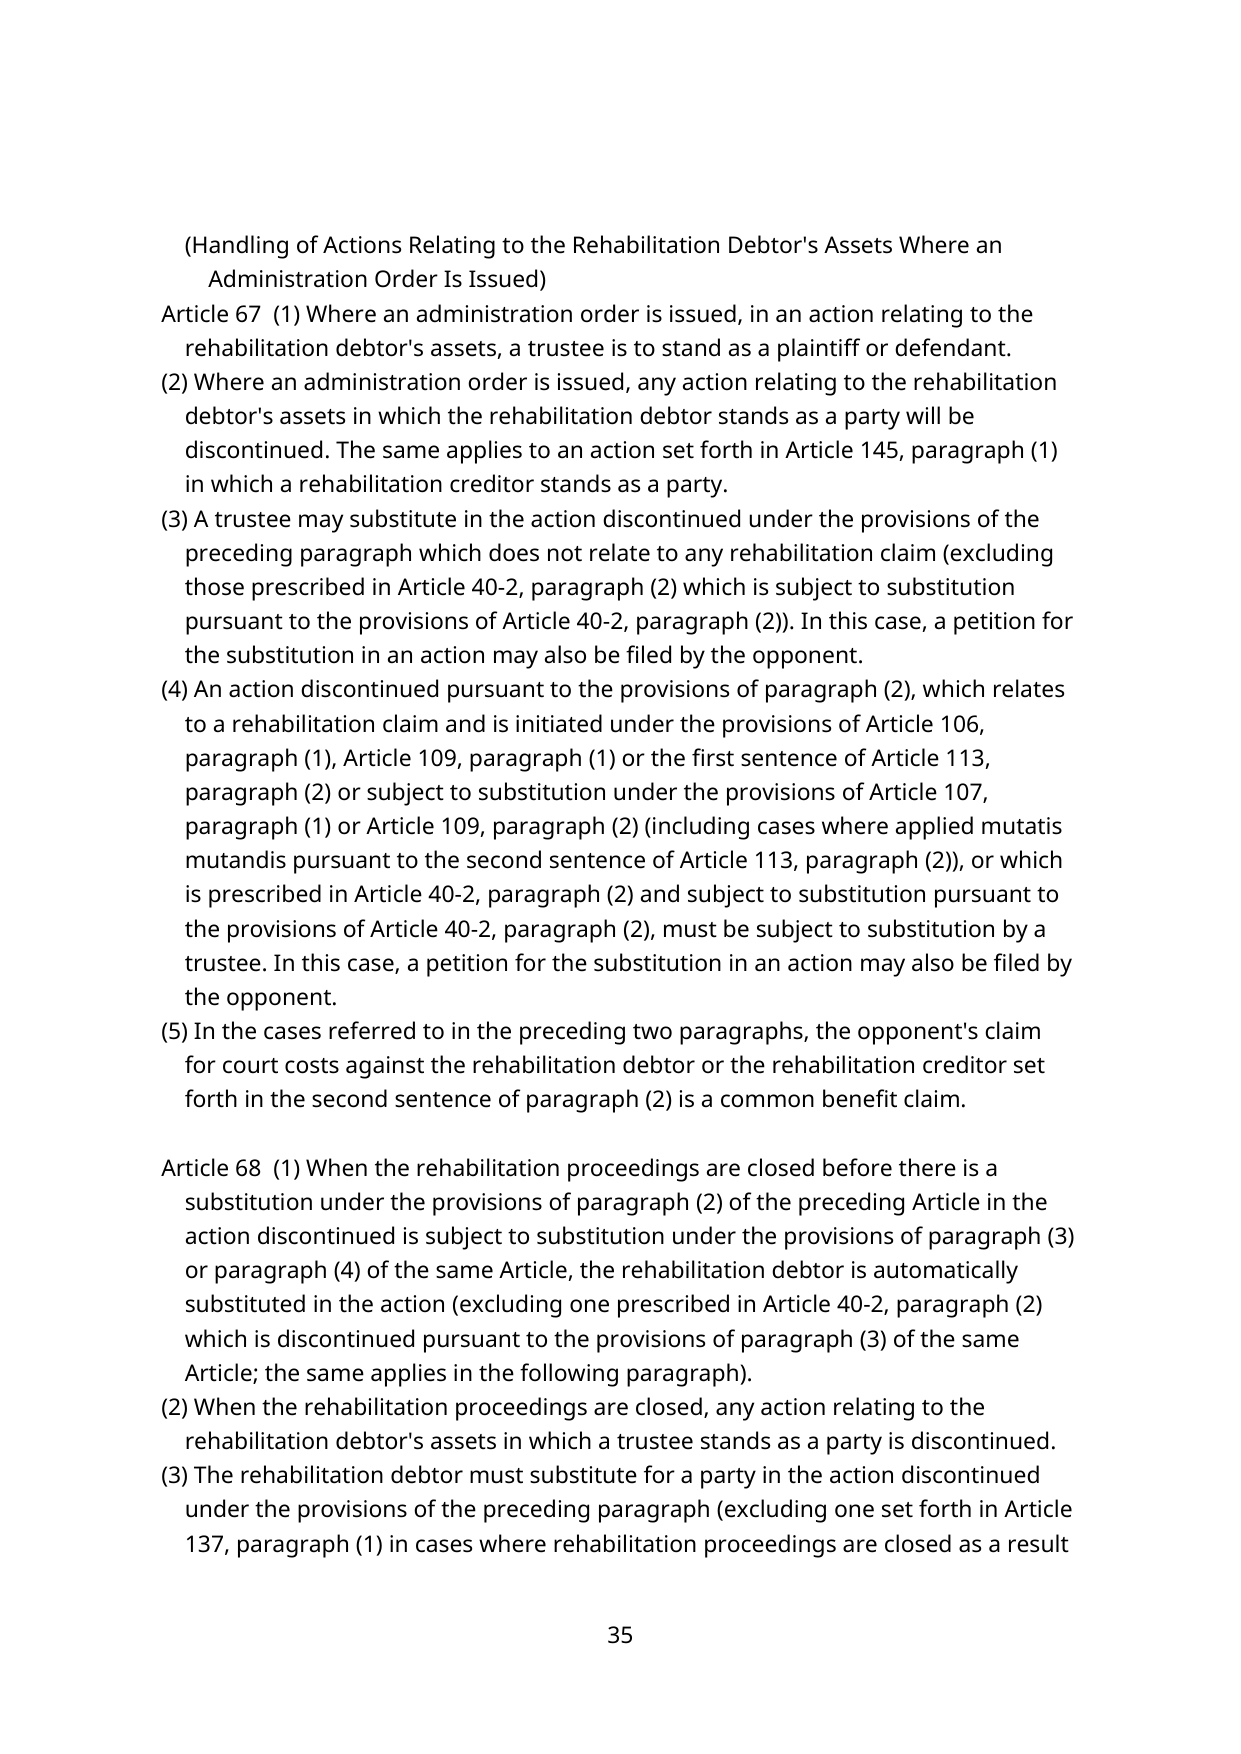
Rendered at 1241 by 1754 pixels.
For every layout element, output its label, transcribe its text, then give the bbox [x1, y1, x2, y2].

text (Handling of Actions Relating to the Rehabilitation Debtor's Assets Where an Administration Order Is Issued) [184, 228, 1079, 296]
text Article 68 (1) When the rehabilitation proceedings are closed before there is a substitution under the provisions of paragraph (2) of the preceding Article in the action discontinued is subject to substitution under the provisions of paragraph (3) or paragraph (4) of the same Article, the rehabilitation debtor is automatically substituted in the action (excluding one prescribed in Article 40-2, paragraph (2) which is discontinued pursuant to the provisions of paragraph (3) of the same Article; the same applies in the following paragraph). [161, 1150, 1079, 1389]
text (5) In the cases referred to in the preceding two paragraphs, the opponent's claim for court costs against the rehabilitation debtor or the rehabilitation creditor set forth in the second sentence of paragraph (2) is a common benefit claim. [161, 1014, 1079, 1116]
text (3) A trustee may substitute in the action discontinued under the provisions of the preceding paragraph which does not relate to any rehabilitation claim (excluding those prescribed in Article 40-2, paragraph (2) which is subject to substitution pursuant to the provisions of Article 40-2, paragraph (2)). In this case, a petition for the substitution in an action may also be filed by the opponent. [161, 501, 1079, 672]
text Article 67 (1) Where an administration order is issued, in an action relating to the rehabilitation debtor's assets, a trustee is to stand as a plaintiff or defendant. [161, 296, 1079, 364]
text (4) An action discontinued pursuant to the provisions of paragraph (2), which relates to a rehabilitation claim and is initiated under the provisions of Article 106, paragraph (1), Article 109, paragraph (1) or the first sentence of Article 113, paragraph (2) or subject to substitution under the provisions of Article 107, paragraph (1) or Article 109, paragraph (2) (including cases where applied mutatis mutandis pursuant to the second sentence of Article 113, paragraph (2)), or which is prescribed in Article 40-2, paragraph (2) and subject to substitution pursuant to the provisions of Article 40-2, paragraph (2), must be subject to substitution by a trustee. In this case, a petition for the substitution in an action may also be filed by the opponent. [161, 672, 1079, 1014]
text (2) When the rehabilitation proceedings are closed, any action relating to the rehabilitation debtor's assets in which a trustee stands as a party is discontinued. [161, 1389, 1079, 1458]
text (2) Where an administration order is issued, any action relating to the rehabilitation debtor's assets in which the rehabilitation debtor stands as a party will be discontinued. The same applies to an action set forth in Article 145, paragraph (1) in which a rehabilitation creditor stands as a party. [161, 364, 1079, 501]
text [161, 1458, 1079, 1560]
